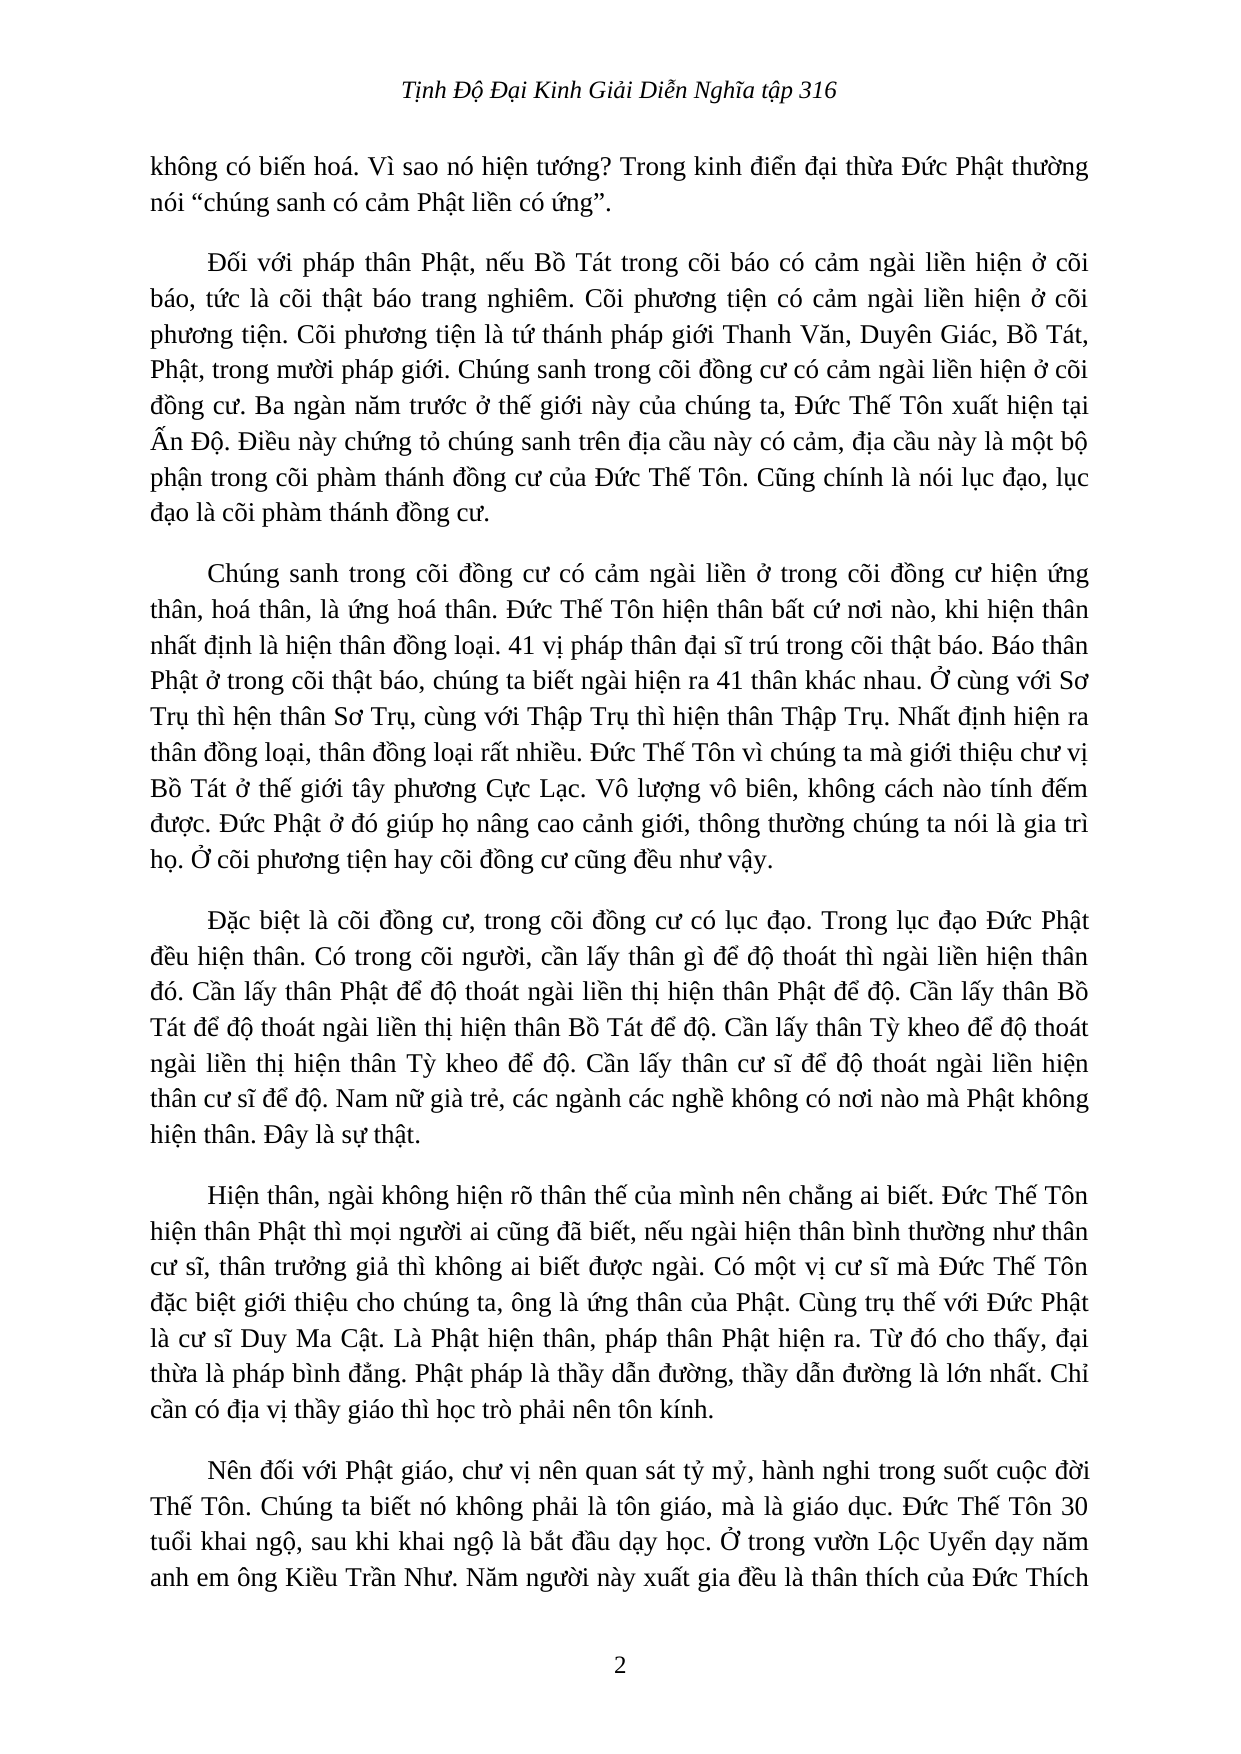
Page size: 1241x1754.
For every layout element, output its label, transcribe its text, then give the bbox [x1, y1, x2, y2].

text Chúng sanh trong cõi đồng cư có cảm ngài liền ở trong cõi đồng cư hiện ứng thân, hoá thân, là ứng hoá thân. Đức Thế Tôn hiện thân bất cứ nơi nào, khi hiện thân nhất định là hiện thân đồng loại. 41 vị pháp thân đại sĩ trú trong cõi thật báo. Báo thân Phật ở trong cõi thật báo, chúng ta biết ngài hiện ra 41 thân khác nhau. Ở cùng với Sơ Trụ thì hện thân Sơ Trụ, cùng với Thập Trụ thì hiện thân Thập Trụ. Nhất định hiện ra thân đồng loại, thân đồng loại rất nhiều. Đức Thế Tôn vì chúng ta mà giới thiệu chư vị Bồ Tát ở thế giới tây phương Cực Lạc. Vô lượng vô biên, không cách nào tính đếm được. Đức Phật ở đó giúp họ nâng cao cảnh giới, thông thường chúng ta nói là gia trì họ. Ở cõi phương tiện hay cõi đồng cư cũng đều như vậy. [150, 557, 1090, 874]
text Đặc biệt là cõi đồng cư, trong cõi đồng cư có lục đạo. Trong lục đạo Đức Phật đều hiện thân. Có trong cõi người, cần lấy thân gì để độ thoát thì ngài liền hiện thân đó. Cần lấy thân Phật để độ thoát ngài liền thị hiện thân Phật để độ. Cần lấy thân Bồ Tát để độ thoát ngài liền thị hiện thân Bồ Tát để độ. Cần lấy thân Tỳ kheo để độ thoát ngài liền thị hiện thân Tỳ kheo để độ. Cần lấy thân cư sĩ để độ thoát ngài liền hiện thân cư sĩ để độ. Nam nữ già trẻ, các ngành các nghề không có nơi nào mà Phật không hiện thân. Đây là sự thật. [150, 904, 1090, 1149]
text Đối với pháp thân Phật, nếu Bồ Tát trong cõi báo có cảm ngài liền hiện ở cõi báo, tức là cõi thật báo trang nghiêm. Cõi phương tiện có cảm ngài liền hiện ở cõi phương tiện. Cõi phương tiện là tứ thánh pháp giới Thanh Văn, Duyên Giác, Bồ Tát, Phật, trong mười pháp giới. Chúng sanh trong cõi đồng cư có cảm ngài liền hiện ở cõi đồng cư. Ba ngàn năm trước ở thế giới này của chúng ta, Đức Thế Tôn xuất hiện tại Ấn Độ. Điều này chứng tỏ chúng sanh trên địa cầu này có cảm, địa cầu này là một bộ phận trong cõi phàm thánh đồng cư của Đức Thế Tôn. Cũng chính là nói lục đạo, lục đạo là cõi phàm thánh đồng cư. [150, 246, 1090, 528]
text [150, 1454, 1090, 1592]
text Hiện thân, ngài không hiện rõ thân thế của mình nên chẳng ai biết. Đức Thế Tôn hiện thân Phật thì mọi người ai cũng đã biết, nếu ngài hiện thân bình thường như thân cư sĩ, thân trưởng giả thì không ai biết được ngài. Có một vị cư sĩ mà Đức Thế Tôn đặc biệt giới thiệu cho chúng ta, ông là ứng thân của Phật. Cùng trụ thế với Đức Phật là cư sĩ Duy Ma Cật. Là Phật hiện thân, pháp thân Phật hiện ra. Từ đó cho thấy, đại thừa là pháp bình đẳng. Phật pháp là thầy dẫn đường, thầy dẫn đường là lớn nhất. Chỉ cần có địa vị thầy giáo thì học trò phải nên tôn kính. [150, 1179, 1090, 1424]
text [150, 150, 1090, 217]
